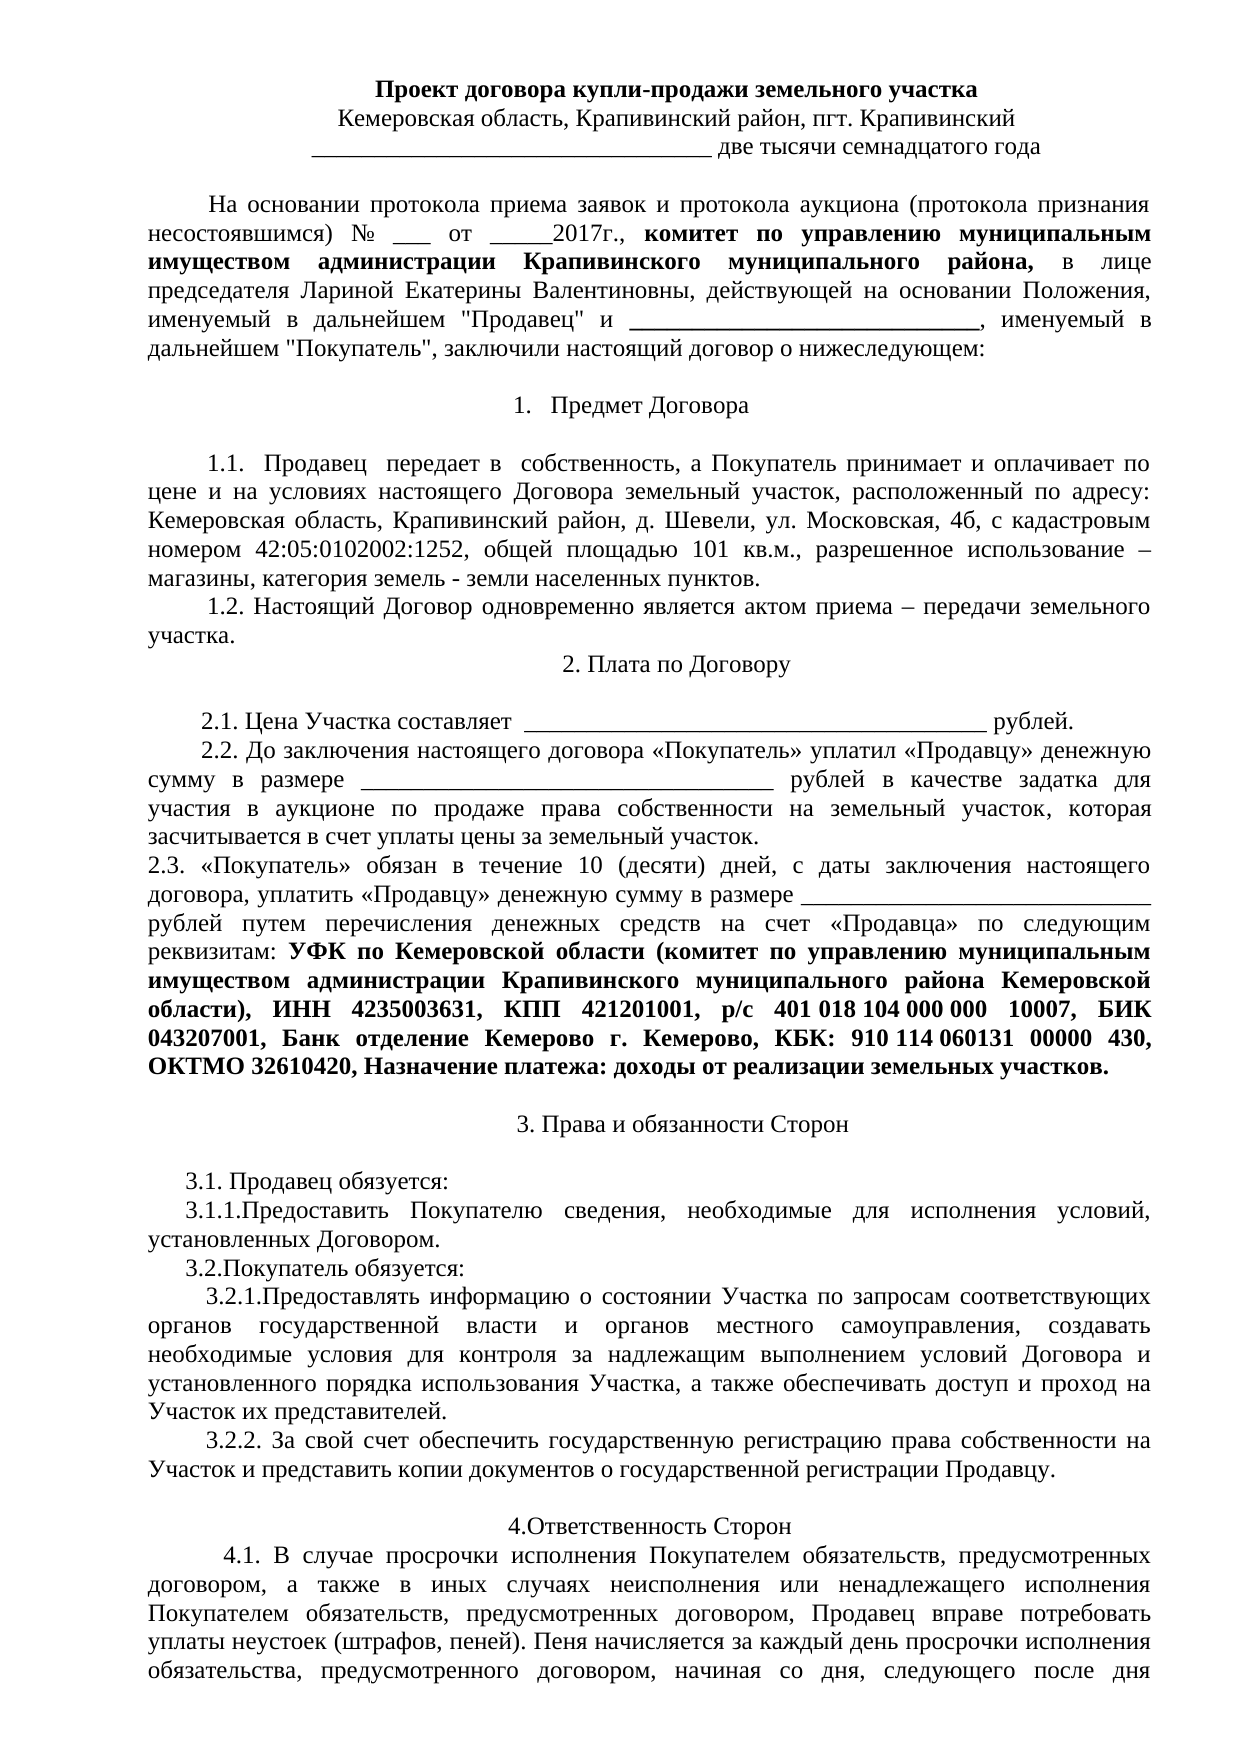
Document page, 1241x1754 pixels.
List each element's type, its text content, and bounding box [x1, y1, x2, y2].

text 2.3. «Покупатель» обязан в течение 10 (десяти) дней, с даты заключения настоящего договора, уплатить «Продавцу» денежную сумму в размере ____________________________ рублей путем перечисления денежных средств на счет «Продавца» по следующим реквизитам: УФК по Кемеровской области (комитет по управлению муниципальным имуществом администрации Крапивинского муниципального района Кемеровской области), ИНН 4235003631, КПП 421201001, р/с 401 018 104 000 000 10007, БИК 043207001, Банк отделение Кемерово г. Кемерово, КБК: 910 114 060131 00000 430, ОКТМО 32610420, Назначение платежа: доходы от реализации земельных участков. [148, 850, 1152, 1080]
text 1.2. Настоящий Договор одновременно является актом приема – передачи земельного участка. [148, 591, 1152, 649]
text Проект договора купли-продажи земельного участка [148, 74, 1152, 103]
text 1.1. Продавец передает в собственность, а Покупатель принимает и оплачивает по цене и на условиях настоящего Договора земельный участок, расположенный по адресу: Кемеровская область, Крапивинский район, д. Шевели, ул. Московская, 4б, с кадастровым номером 42:05:0102002:1252, общей площадью 101 кв.м., разрешенное использование – магазины, категория земель - земли населенных пунктов. [148, 448, 1152, 591]
text ________________________________ две тысячи семнадцатого года [148, 131, 1152, 160]
text Кемеровская область, Крапивинский район, пгт. Крапивинский [148, 103, 1152, 131]
text 4.Ответственность Сторон [148, 1511, 1152, 1540]
text 3.2.2. За свой счет обеспечить государственную регистрацию права собственности на Участок и представить копии документов о государственной регистрации Продавцу. [148, 1425, 1152, 1483]
text 3.1.1.Предоставить Покупателю сведения, необходимые для исполнения условий, установленных Договором. [148, 1195, 1152, 1253]
text 2.2. До заключения настоящего договора «Покупатель» уплатил «Продавцу» денежную сумму в размере _________________________________ рублей в качестве задатка для участия в аукционе по продаже права собственности на земельный участок, которая засчитывается в счет уплаты цены за земельный участок. [148, 735, 1152, 850]
text 2.1. Цена Участка составляет _____________________________________ рублей. [148, 706, 1152, 735]
text 2. Плата по Договору [148, 649, 1152, 678]
text 3. Права и обязанности Сторон [148, 1109, 1152, 1138]
text 3.1. Продавец обязуется: [148, 1166, 1152, 1195]
text 3.2.1.Предоставлять информацию о состоянии Участка по запросам соответствующих органов государственной власти и органов местного самоуправления, создавать необходимые условия для контроля за надлежащим выполнением условий Договора и установленного порядка использования Участка, а также обеспечивать доступ и проход на Участок их представителей. [148, 1281, 1152, 1425]
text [148, 1540, 1152, 1684]
text 3.2.Покупатель обязуется: [148, 1253, 1152, 1281]
text На основании протокола приема заявок и протокола аукциона (протокола признания несостоявшимся) № ___ от _____2017г., комитет по управлению муниципальным имуществом администрации Крапивинского муниципального района, в лице председателя Лариной Екатерины Валентиновны, действующей на основании Положения, именуемый в дальнейшем "Продавец" и ____________________________, именуемый в дальнейшем "Покупатель", заключили настоящий договор о нижеследующем: [148, 189, 1152, 361]
list Предмет Договора [110, 390, 1152, 419]
